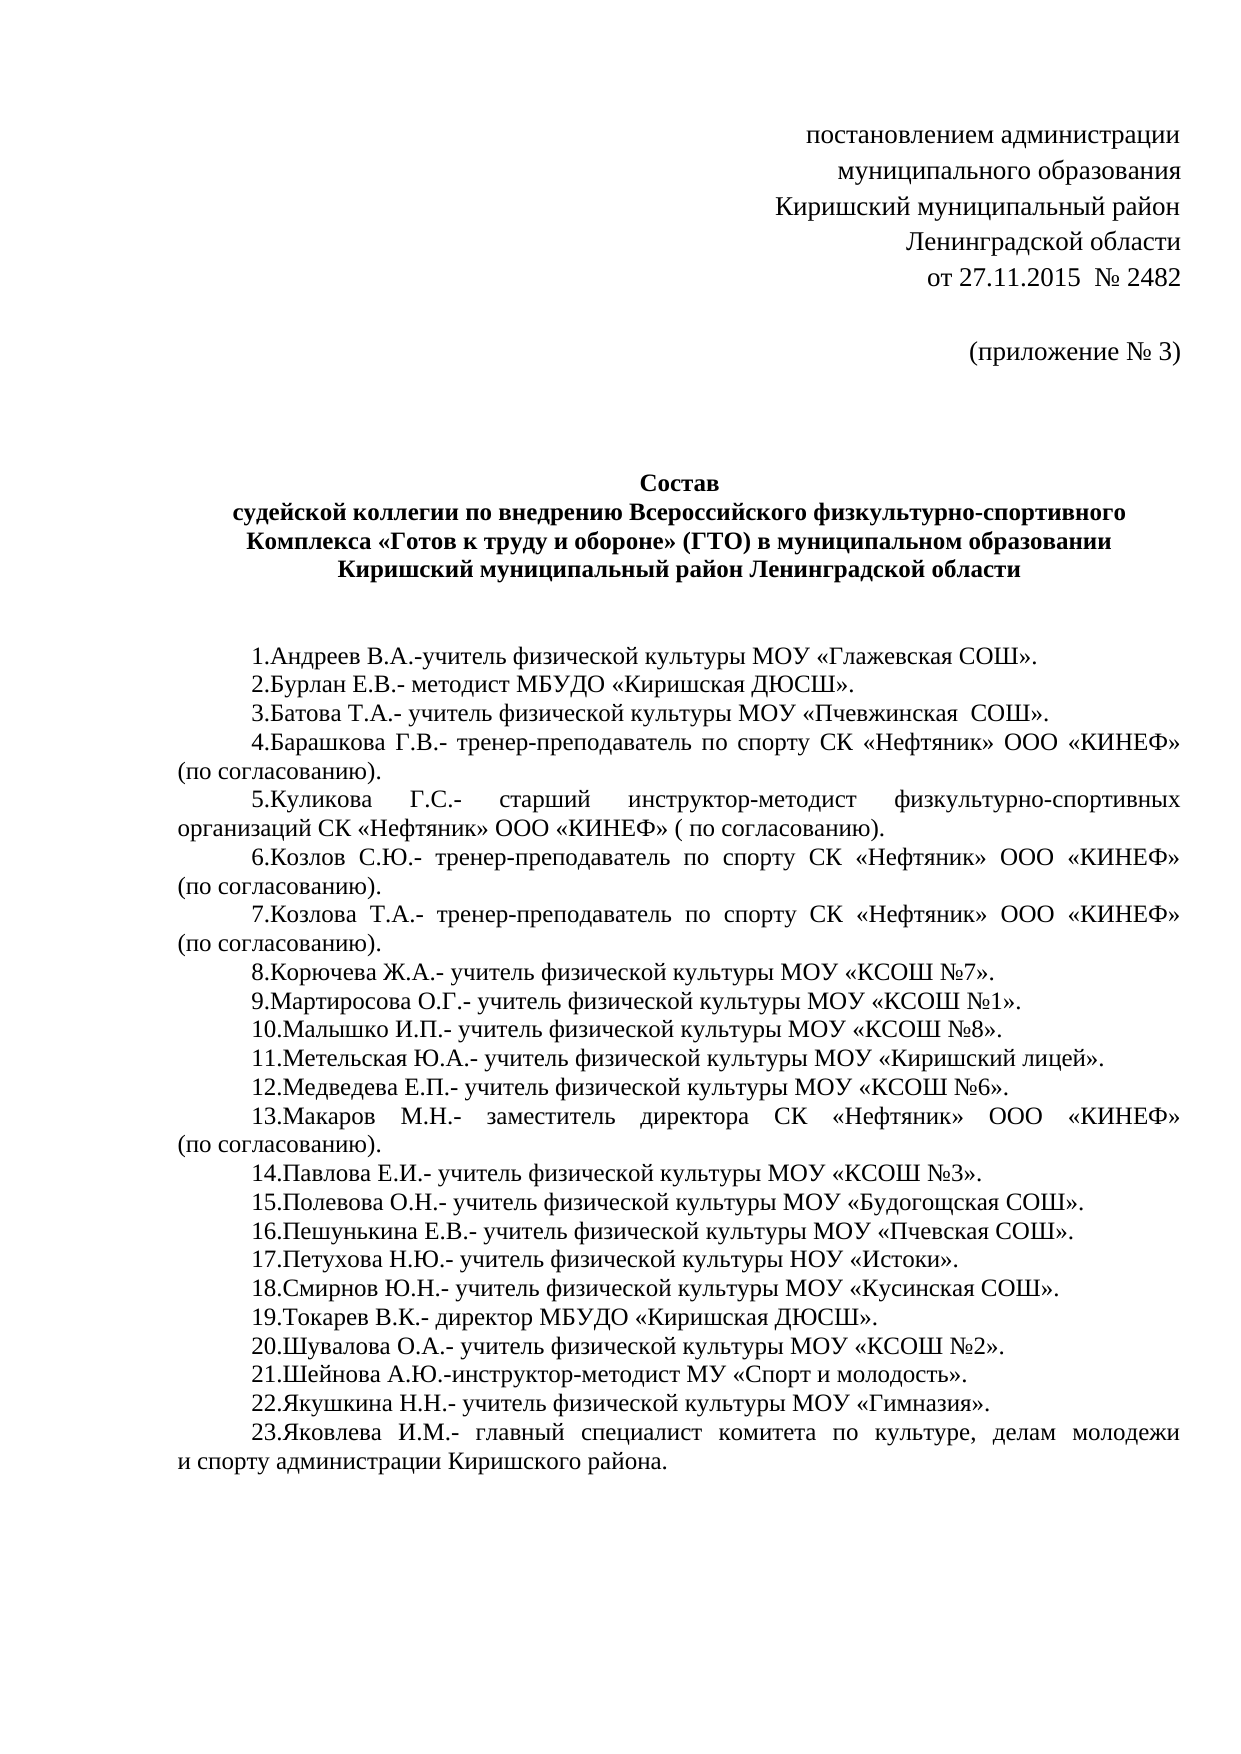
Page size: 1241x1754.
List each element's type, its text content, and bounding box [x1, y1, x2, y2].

text 3.Батова Т.А.- учитель физической культуры МОУ «Пчевжинская СОШ». [177, 698, 1181, 727]
text 1.Андреев В.А.-учитель физической культуры МОУ «Глажевская СОШ». [177, 641, 1181, 669]
text 9.Мартиросова О.Г.- учитель физической культуры МОУ «КСОШ №1». [177, 986, 1181, 1014]
text Киришский муниципальный район [177, 189, 1181, 221]
text 10.Малышко И.П.- учитель физической культуры МОУ «КСОШ №8». [177, 1014, 1181, 1043]
text 16.Пешунькина Е.В.- учитель физической культуры МОУ «Пчевская СОШ». [177, 1216, 1181, 1244]
text Ленинградской области [177, 225, 1181, 256]
text (приложение № 3) [177, 335, 1181, 366]
text 6.Козлов С.Ю.- тренер-преподаватель по спорту СК «Нефтяник» ООО «КИНЕФ» (по согласованию). [177, 842, 1181, 899]
text 4.Барашкова Г.В.- тренер-преподаватель по спорту СК «Нефтяник» ООО «КИНЕФ» (по согласованию). [177, 727, 1181, 784]
text 13.Макаров М.Н.- заместитель директора СК «Нефтяник» ООО «КИНЕФ» (по согласованию). [177, 1101, 1181, 1158]
text 22.Якушкина Н.Н.- учитель физической культуры МОУ «Гимназия». [177, 1388, 1181, 1417]
text 2.Бурлан Е.В.- методист МБУДО «Киришская ДЮСШ». [177, 669, 1181, 698]
text 5.Куликова Г.С.- старший инструктор-методист физкультурно-спортивных организаций СК «Нефтяник» ООО «КИНЕФ» ( по согласованию). [177, 784, 1181, 842]
text 11.Метельская Ю.А.- учитель физической культуры МОУ «Киришский лицей». [177, 1043, 1181, 1072]
text 21.Шейнова А.Ю.-инструктор-методист МУ «Спорт и молодость». [177, 1359, 1181, 1388]
text от 27.11.2015 № 2482 [177, 261, 1181, 292]
text 23.Яковлева И.М.- главный специалист комитета по культуре, делам молодежи и спорту администрации Киришского района. [177, 1417, 1181, 1474]
text 12.Медведева Е.П.- учитель физической культуры МОУ «КСОШ №6». [177, 1072, 1181, 1101]
text 8.Корючева Ж.А.- учитель физической культуры МОУ «КСОШ №7». [177, 957, 1181, 986]
text муниципального образования [177, 154, 1181, 185]
text 20.Шувалова О.А.- учитель физической культуры МОУ «КСОШ №2». [177, 1331, 1181, 1359]
text 19.Токарев В.К.- директор МБУДО «Киришская ДЮСШ». [177, 1302, 1181, 1331]
text 15.Полевова О.Н.- учитель физической культуры МОУ «Будогощская СОШ». [177, 1187, 1181, 1216]
text 18.Смирнов Ю.Н.- учитель физической культуры МОУ «Кусинская СОШ». [177, 1273, 1181, 1302]
text Киришский муниципальный район Ленинградской области [177, 554, 1181, 583]
text 17.Петухова Н.Ю.- учитель физической культуры НОУ «Истоки». [177, 1244, 1181, 1273]
text Состав [177, 468, 1181, 497]
text судейской коллегии по внедрению Всероссийского физкультурно-спортивного Комплекса «Готов к труду и обороне» (ГТО) в муниципальном образовании [177, 497, 1181, 554]
text постановлением администрации [177, 118, 1181, 149]
text 14.Павлова Е.И.- учитель физической культуры МОУ «КСОШ №3». [177, 1158, 1181, 1187]
text 7.Козлова Т.А.- тренер-преподаватель по спорту СК «Нефтяник» ООО «КИНЕФ» (по согласованию). [177, 899, 1181, 957]
